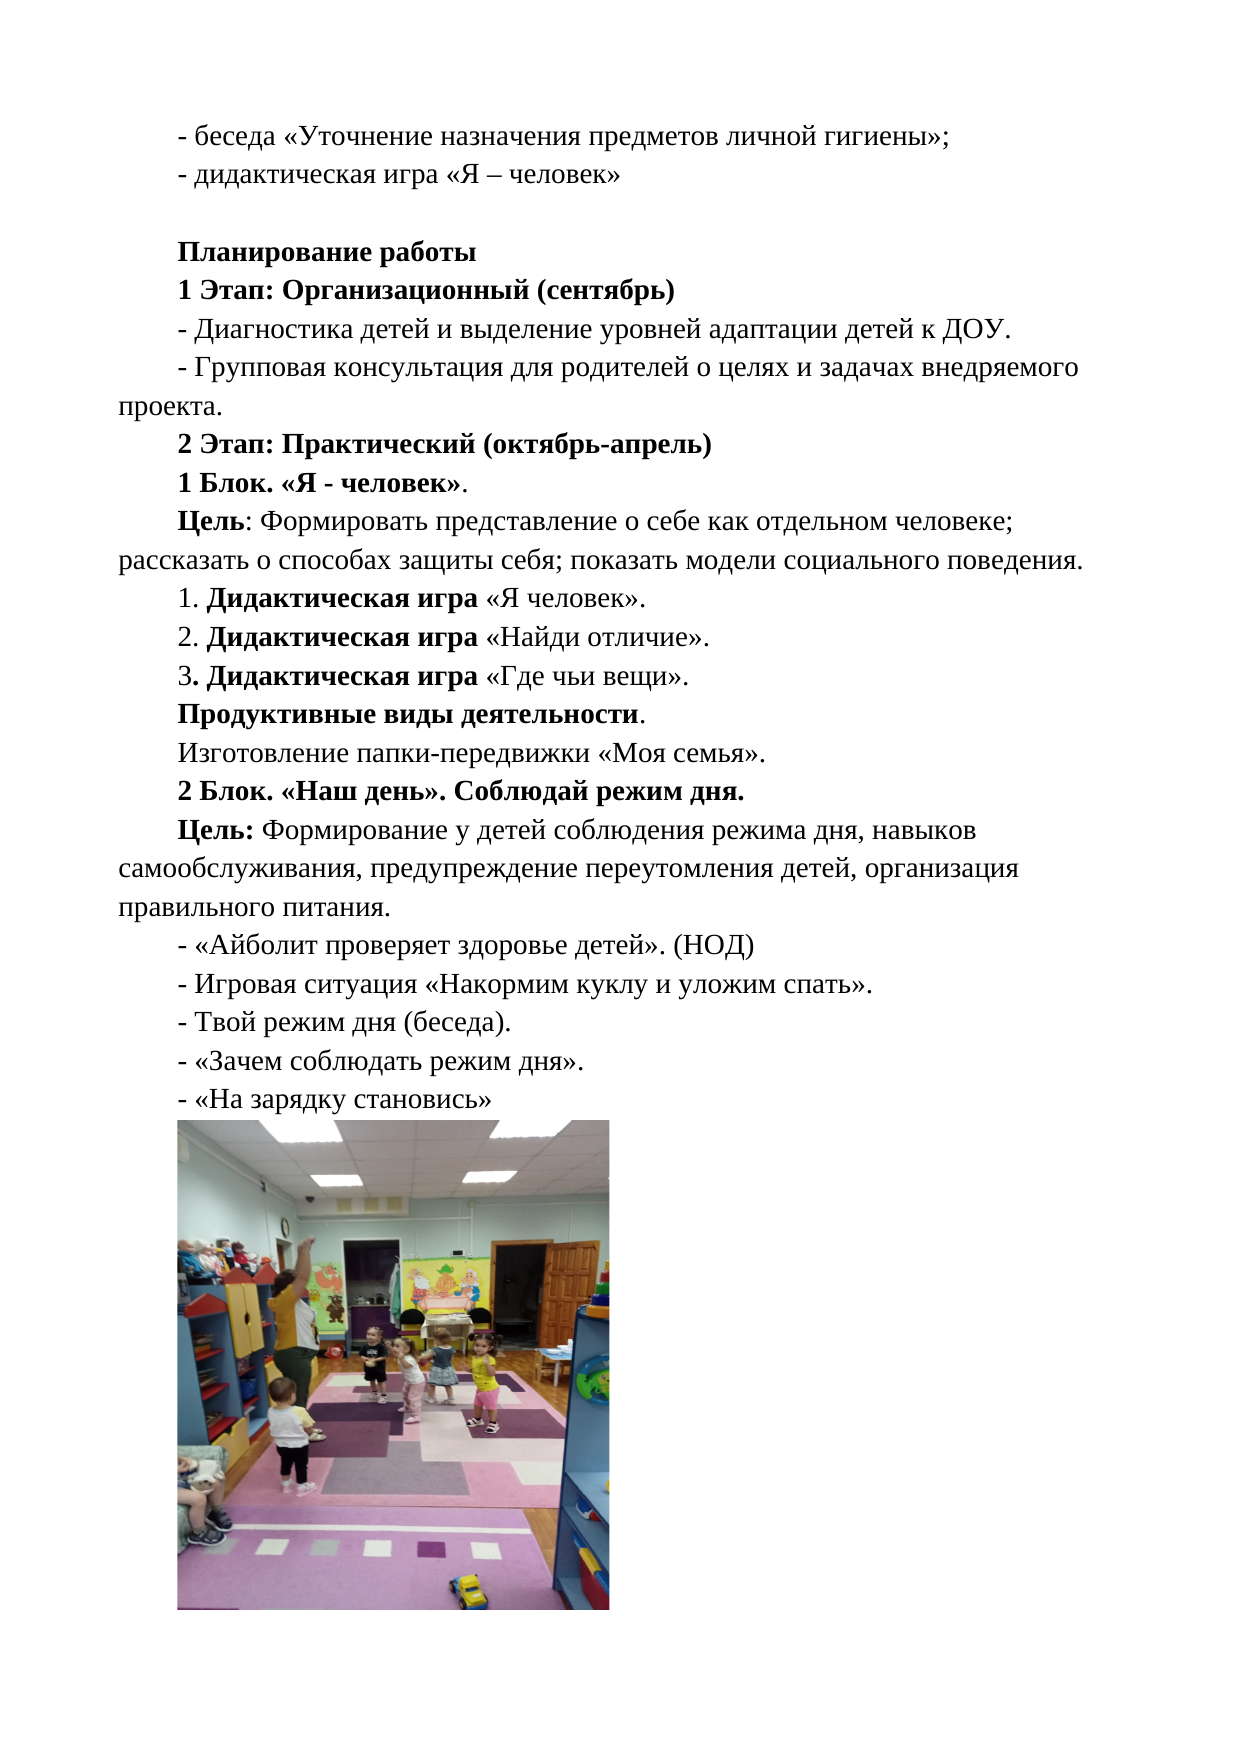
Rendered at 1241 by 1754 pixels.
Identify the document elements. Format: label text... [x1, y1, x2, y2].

text 2 Блок. «Наш день». Соблюдай режим дня. [118, 773, 1152, 807]
text 2. Дидактическая игра «Найди отличие». [118, 619, 1152, 653]
text - Групповая консультация для родителей о целях и задачах внедряемого проекта. [118, 349, 1152, 421]
text Цель: Формирование у детей соблюдения режима дня, навыков самообслуживания, предупреждение переутомления детей, организация правильного питания. [118, 812, 1152, 922]
picture [177, 1120, 610, 1610]
text - «На зарядку становись» [177, 1082, 1152, 1115]
text - Твой режим дня (беседа). [118, 1004, 1152, 1038]
text Изготовление папки-передвижки «Моя семья». [118, 735, 1152, 768]
text Планирование работы [118, 234, 1152, 267]
text - «Айболит проверяет здоровье детей». (НОД) [118, 927, 1152, 961]
text - Диагностика детей и выделение уровней адаптации детей к ДОУ. [118, 311, 1152, 344]
text Цель: Формировать представление о себе как отдельном человеке; рассказать о способах защиты себя; показать модели социального поведения. [118, 503, 1152, 576]
text 2 Этап: Практический (октябрь-апрель) [118, 426, 1152, 460]
text - Игровая ситуация «Накормим куклу и уложим спать». [118, 966, 1152, 999]
text 3. Дидактическая игра «Где чьи вещи». [118, 658, 1152, 691]
text 1. Дидактическая игра «Я человек». [118, 581, 1152, 614]
text Продуктивные виды деятельности. [118, 696, 1152, 730]
text - «Зачем соблюдать режим дня». [118, 1043, 1152, 1077]
text 1 Этап: Организационный (сентябрь) [118, 272, 1152, 306]
text 1 Блок. «Я - человек». [118, 465, 1152, 498]
text - дидактическая игра «Я – человек» [118, 157, 1152, 190]
text - беседа «Уточнение назначения предметов личной гигиены»; [118, 118, 1152, 152]
